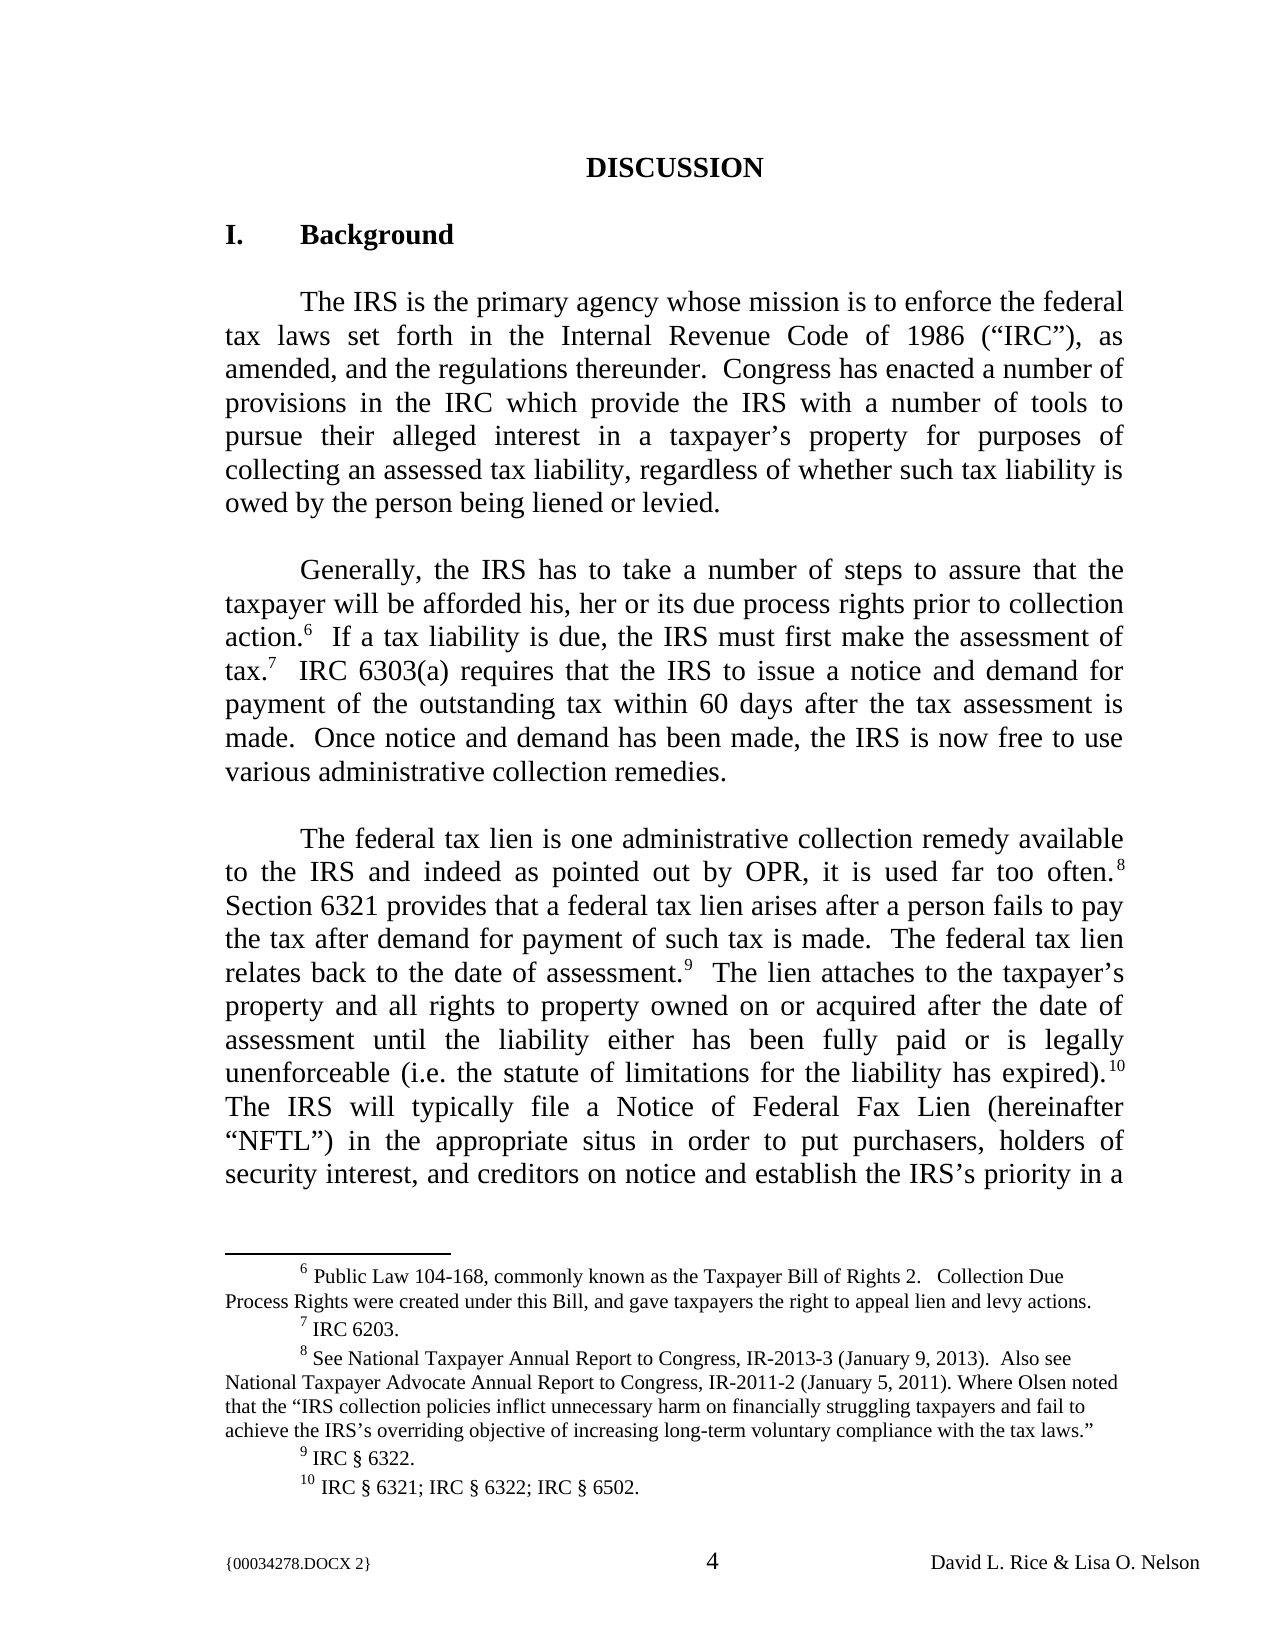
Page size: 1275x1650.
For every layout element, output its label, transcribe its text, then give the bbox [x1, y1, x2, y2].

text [225, 821, 1125, 1190]
text Generally, the IRS has to take a number of steps to assure that the taxpayer will be afforded his, her or its due process rights prior to collection action. If a tax liability is due, the IRS must first make the assessment of tax. IRC 6303(a) requires that the IRS to issue a notice and demand for payment of the outstanding tax within 60 days after the tax assessment is made. Once notice and demand has been made, the IRS is now free to use various administrative collection remedies. [225, 552, 1125, 787]
text DISCUSSION [225, 150, 1125, 183]
text I. Background [225, 217, 1125, 251]
text The IRS is the primary agency whose mission is to enforce the federal tax laws set forth in the Internal Revenue Code of 1986 (“IRC”), as amended, and the regulations thereunder. Congress has enacted a number of provisions in the IRC which provide the IRS with a number of tools to pursue their alleged interest in a taxpayer’s property for purposes of collecting an assessed tax liability, regardless of whether such tax liability is owed by the person being liened or levied. [225, 284, 1125, 519]
